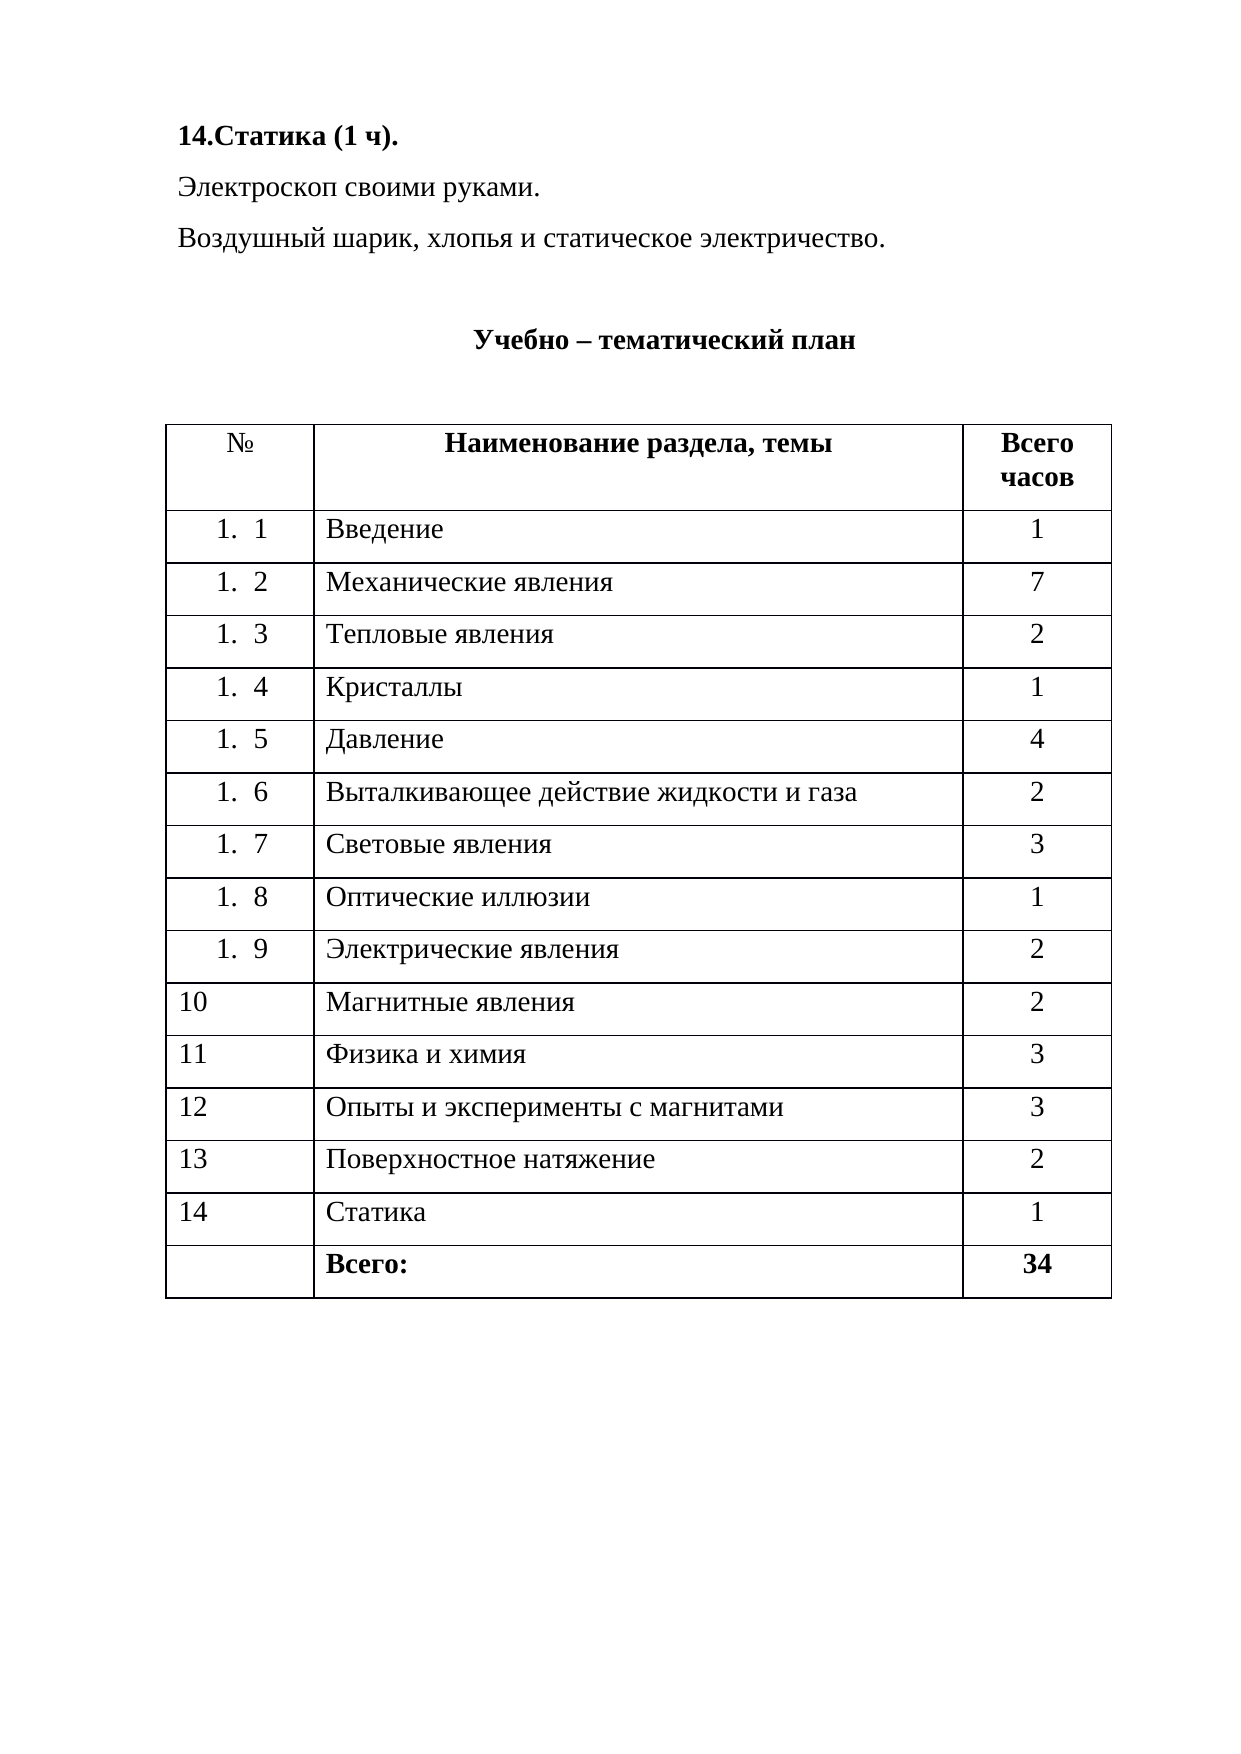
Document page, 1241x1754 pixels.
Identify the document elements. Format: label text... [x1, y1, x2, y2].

table_cell 5 [167, 721, 313, 772]
table_cell 3 [964, 1036, 1111, 1087]
table_cell 3 [964, 1089, 1111, 1140]
table_cell 1 [167, 511, 313, 562]
table_cell 1 [964, 1194, 1111, 1245]
table_cell 4 [964, 721, 1111, 772]
table_cell 7 [167, 826, 313, 877]
table_cell 1 [964, 879, 1111, 930]
text Электроскоп своими руками. [177, 169, 1152, 203]
table_cell 1 [964, 669, 1111, 720]
table_cell Введение [315, 511, 962, 562]
text 14.Статика (1 ч). [177, 118, 1152, 152]
table_cell 2 [964, 984, 1111, 1035]
table_cell 2 [964, 1141, 1111, 1192]
table_cell 8 [167, 879, 313, 930]
table_cell Всего: [315, 1246, 962, 1297]
table_cell 6 [167, 774, 313, 825]
table_cell Магнитные явления [315, 984, 962, 1035]
table_cell Механические явления [315, 564, 962, 615]
table_cell Электрические явления [315, 931, 962, 982]
table_cell 13 [167, 1141, 313, 1192]
text Воздушный шарик, хлопья и статическое электричество. [177, 220, 1152, 253]
table_cell [167, 1246, 313, 1297]
table_cell 1 [964, 511, 1111, 562]
table_cell 2 [964, 616, 1111, 667]
table_header № [167, 425, 313, 510]
table_cell 34 [964, 1246, 1111, 1297]
text Учебно – тематический план [177, 322, 1152, 355]
table_cell Статика [315, 1194, 962, 1245]
table_cell 2 [964, 931, 1111, 982]
table_cell 2 [167, 564, 313, 615]
table_cell Выталкивающее действие жидкости и газа [315, 774, 962, 825]
table_cell 3 [167, 616, 313, 667]
table_cell Оптические иллюзии [315, 879, 962, 930]
table_cell Тепловые явления [315, 616, 962, 667]
table_header Всего часов [964, 425, 1111, 510]
table_cell Опыты и эксперименты с магнитами [315, 1089, 962, 1140]
table_header Наименование раздела, темы [315, 425, 962, 510]
table_cell 14 [167, 1194, 313, 1245]
table_cell Световые явления [315, 826, 962, 877]
table_cell 3 [964, 826, 1111, 877]
table_cell 9 [167, 931, 313, 982]
table_cell 11 [167, 1036, 313, 1087]
table_cell Кристаллы [315, 669, 962, 720]
table_cell Давление [315, 721, 962, 772]
table_cell 10 [167, 984, 313, 1035]
table_cell 7 [964, 564, 1111, 615]
table_cell 12 [167, 1089, 313, 1140]
table_cell 4 [167, 669, 313, 720]
table_cell Поверхностное натяжение [315, 1141, 962, 1192]
table_cell 2 [964, 774, 1111, 825]
table_cell Физика и химия [315, 1036, 962, 1087]
